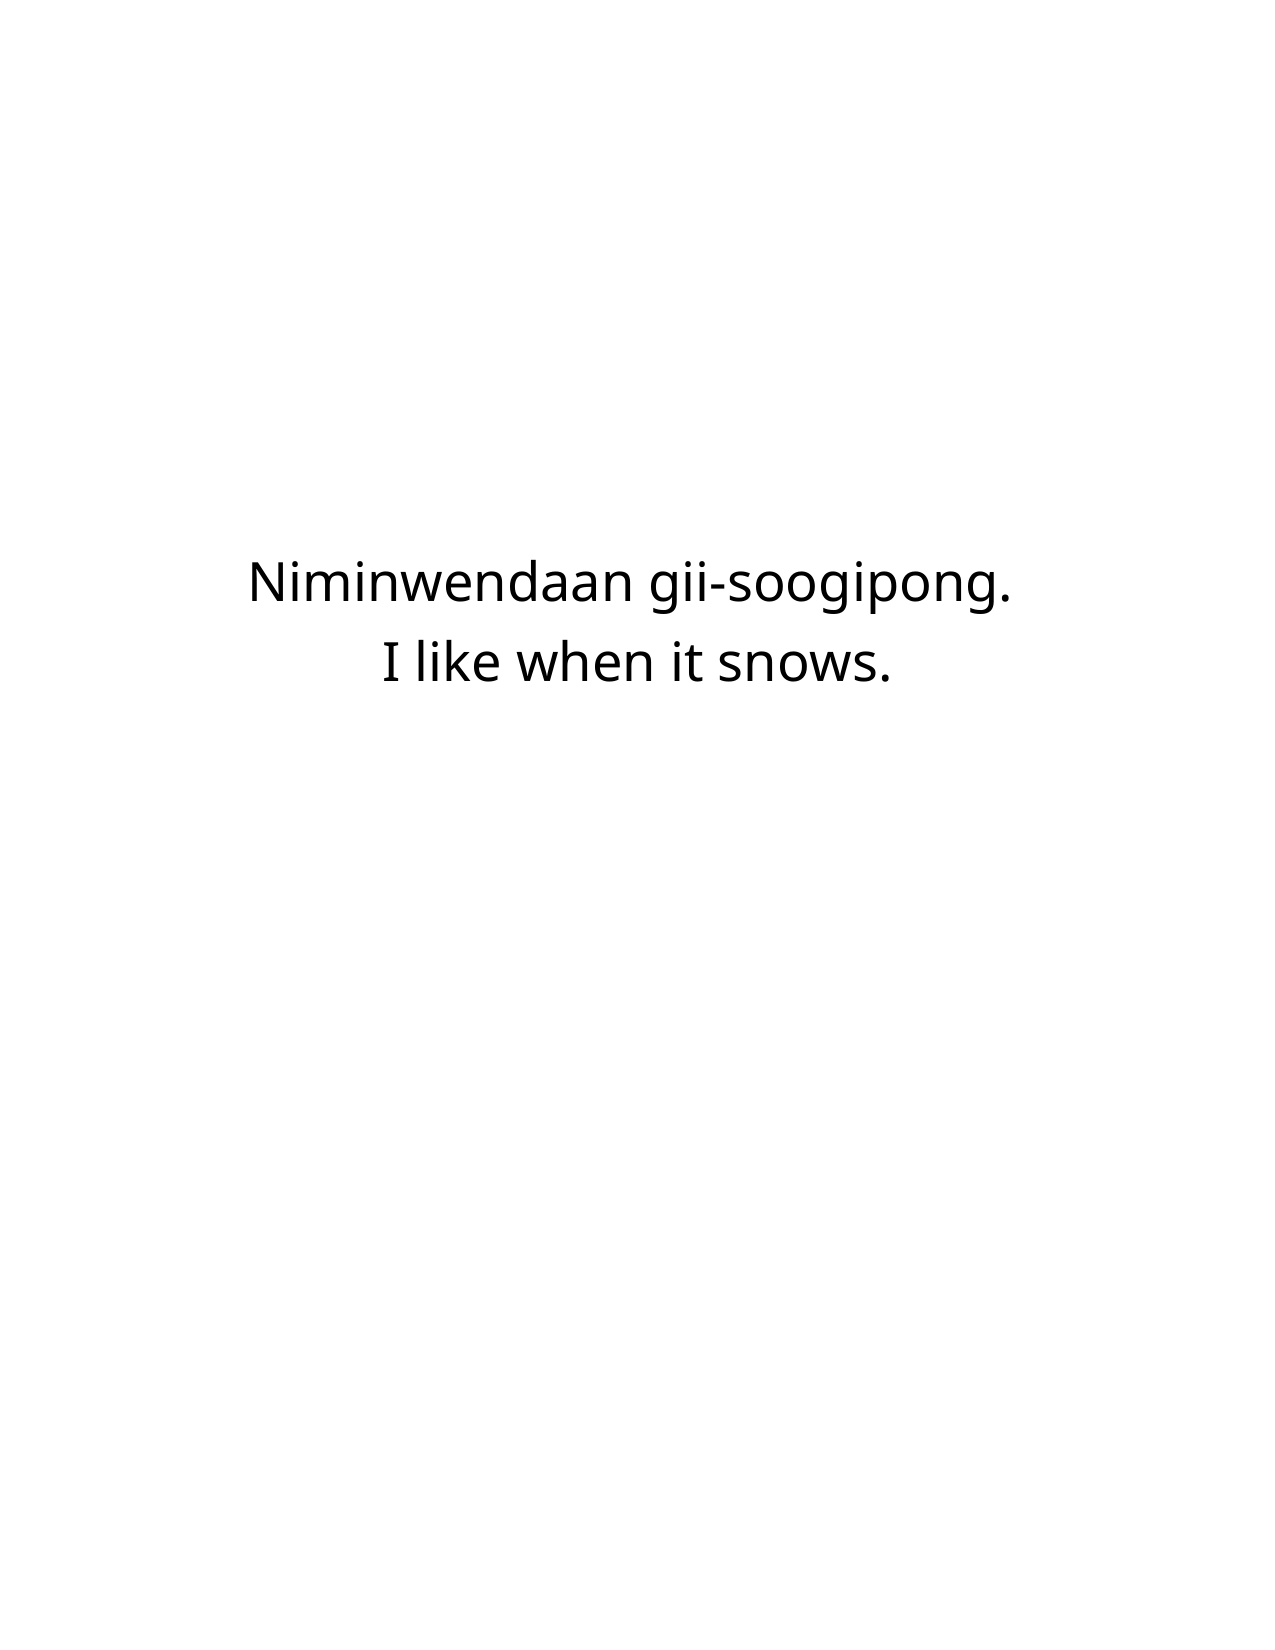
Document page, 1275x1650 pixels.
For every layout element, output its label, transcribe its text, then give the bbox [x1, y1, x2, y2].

text Niminwendaan gii-soogipong. I like when it snows. [75, 544, 1200, 697]
